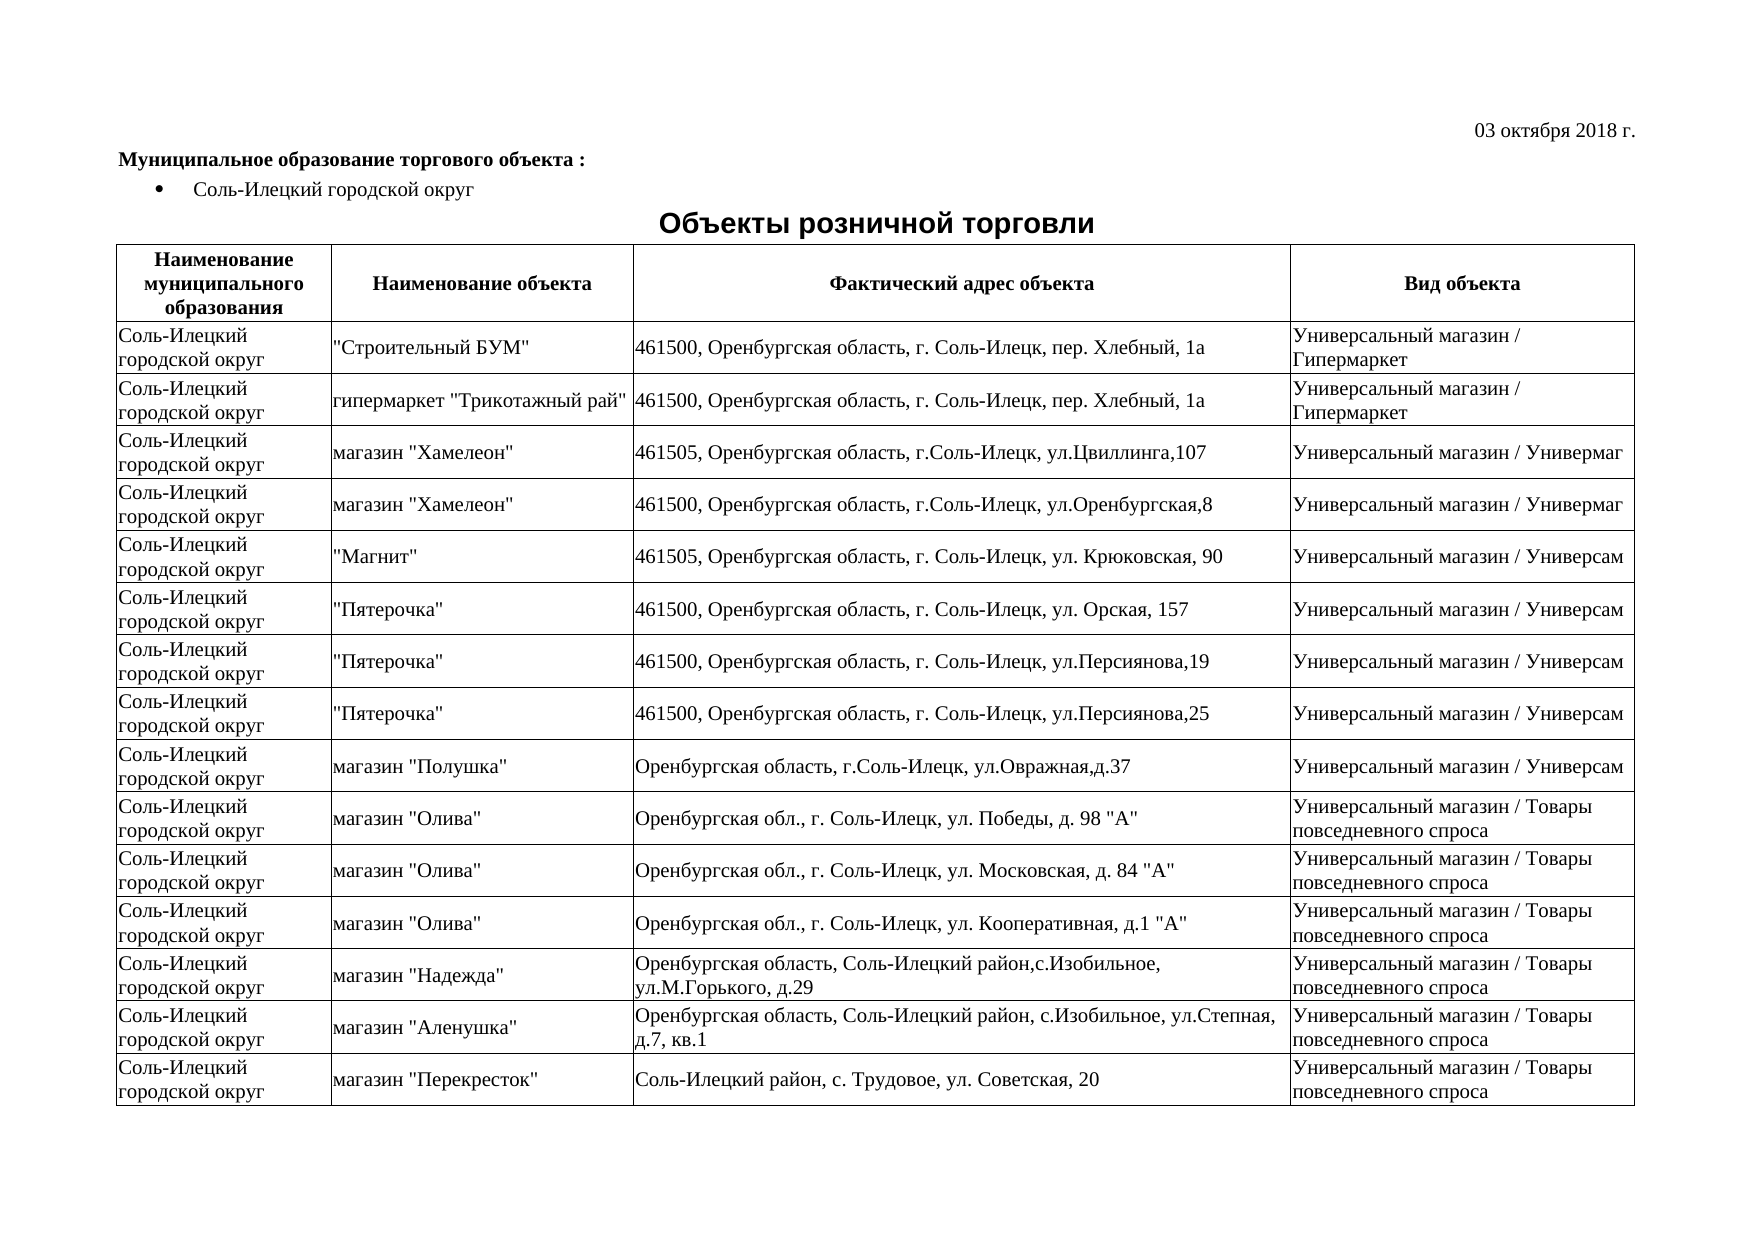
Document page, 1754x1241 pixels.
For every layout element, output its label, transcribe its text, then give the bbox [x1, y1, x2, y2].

table_cell "Пятерочка" [332, 635, 633, 687]
table_cell магазин "Олива" [332, 792, 633, 843]
table_cell Оренбургская обл., г. Соль-Илецк, ул. Московская, д. 84 "А" [634, 845, 1290, 896]
table_cell Соль-Илецкий район, с. Трудовое, ул. Советская, 20 [634, 1054, 1290, 1105]
table_cell Универсальный магазин / Универмаг [1291, 479, 1634, 530]
table_cell магазин "Олива" [332, 897, 633, 948]
table_header Вид объекта [1291, 245, 1634, 321]
table_cell 461500, Оренбургская область, г. Соль-Илецк, ул. Орская, 157 [634, 583, 1290, 634]
table_cell Соль-Илецкий городской округ [117, 897, 331, 948]
table_cell Соль-Илецкий городской округ [117, 740, 331, 791]
table_cell магазин "Аленушка" [332, 1001, 633, 1053]
table_cell "Пятерочка" [332, 688, 633, 739]
table_cell "Магнит" [332, 531, 633, 582]
table_cell Универсальный магазин / Универсам [1291, 583, 1634, 634]
table_cell Универсальный магазин / Товары повседневного спроса [1291, 897, 1634, 948]
table_cell Универсальный магазин / Гипермаркет [1291, 322, 1634, 373]
table_cell Оренбургская область, Соль-Илецкий район, с.Изобильное, ул.Степная, д.7, кв.1 [634, 1001, 1290, 1053]
table_cell Универсальный магазин / Товары повседневного спроса [1291, 792, 1634, 843]
list Соль-Илецкий городской округ [156, 176, 1636, 201]
table_cell Соль-Илецкий городской округ [117, 1054, 331, 1105]
table_cell Соль-Илецкий городской округ [117, 635, 331, 687]
table_cell 461505, Оренбургская область, г.Соль-Илецк, ул.Цвиллинга,107 [634, 426, 1290, 477]
table_cell Соль-Илецкий городской округ [117, 479, 331, 530]
table_cell Оренбургская область, Соль-Илецкий район,с.Изобильное, ул.М.Горького, д.29 [634, 949, 1290, 1000]
table_cell магазин "Перекресток" [332, 1054, 633, 1105]
subtitle Объекты розничной торговли [118, 206, 1636, 239]
table_cell Универсальный магазин / Гипермаркет [1291, 374, 1634, 425]
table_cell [1291, 1054, 1634, 1105]
text Муниципальное образование торгового объекта : [118, 147, 1636, 171]
table_cell 461500, Оренбургская область, г. Соль-Илецк, ул.Персиянова,19 [634, 635, 1290, 687]
text 03 октября 2018 г. [118, 118, 1636, 142]
table_cell "Пятерочка" [332, 583, 633, 634]
table_cell 461500, Оренбургская область, г. Соль-Илецк, пер. Хлебный, 1а [634, 322, 1290, 373]
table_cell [1291, 1001, 1634, 1053]
table_cell 461500, Оренбургская область, г.Соль-Илецк, ул.Оренбургская,8 [634, 479, 1290, 530]
table_cell Соль-Илецкий городской округ [117, 949, 331, 1000]
table_cell Оренбургская обл., г. Соль-Илецк, ул. Кооперативная, д.1 "А" [634, 897, 1290, 948]
table_cell Соль-Илецкий городской округ [117, 792, 331, 843]
table_cell 461505, Оренбургская область, г. Соль-Илецк, ул. Крюковская, 90 [634, 531, 1290, 582]
table_cell магазин "Олива" [332, 845, 633, 896]
table_cell Универсальный магазин / Универмаг [1291, 426, 1634, 477]
table_cell Соль-Илецкий городской округ [117, 845, 331, 896]
table_header Фактический адрес объекта [634, 245, 1290, 321]
table_cell магазин "Хамелеон" [332, 479, 633, 530]
table_header Наименование объекта [332, 245, 633, 321]
table_cell Универсальный магазин / Универсам [1291, 688, 1634, 739]
table_cell магазин "Надежда" [332, 949, 633, 1000]
table_cell Оренбургская обл., г. Соль-Илецк, ул. Победы, д. 98 "А" [634, 792, 1290, 843]
table_cell Соль-Илецкий городской округ [117, 531, 331, 582]
table_cell Универсальный магазин / Универсам [1291, 740, 1634, 791]
table_cell Соль-Илецкий городской округ [117, 583, 331, 634]
table_cell Соль-Илецкий городской округ [117, 1001, 331, 1053]
table_cell Универсальный магазин / Товары повседневного спроса [1291, 845, 1634, 896]
table_cell гипермаркет "Трикотажный рай" [332, 374, 633, 425]
table_cell Соль-Илецкий городской округ [117, 688, 331, 739]
table_cell "Строительный БУМ" [332, 322, 633, 373]
table_cell Универсальный магазин / Универсам [1291, 531, 1634, 582]
table_cell магазин "Полушка" [332, 740, 633, 791]
table_cell 461500, Оренбургская область, г. Соль-Илецк, ул.Персиянова,25 [634, 688, 1290, 739]
table_cell Соль-Илецкий городской округ [117, 426, 331, 477]
table_cell 461500, Оренбургская область, г. Соль-Илецк, пер. Хлебный, 1а [634, 374, 1290, 425]
table_cell магазин "Хамелеон" [332, 426, 633, 477]
table_cell Соль-Илецкий городской округ [117, 322, 331, 373]
table_cell Универсальный магазин / Универсам [1291, 635, 1634, 687]
table_cell Оренбургская область, г.Соль-Илецк, ул.Овражная,д.37 [634, 740, 1290, 791]
table_header Наименование муниципального образования [117, 245, 331, 321]
table_cell Универсальный магазин / Товары повседневного спроса [1291, 949, 1634, 1000]
table_cell Соль-Илецкий городской округ [117, 374, 331, 425]
